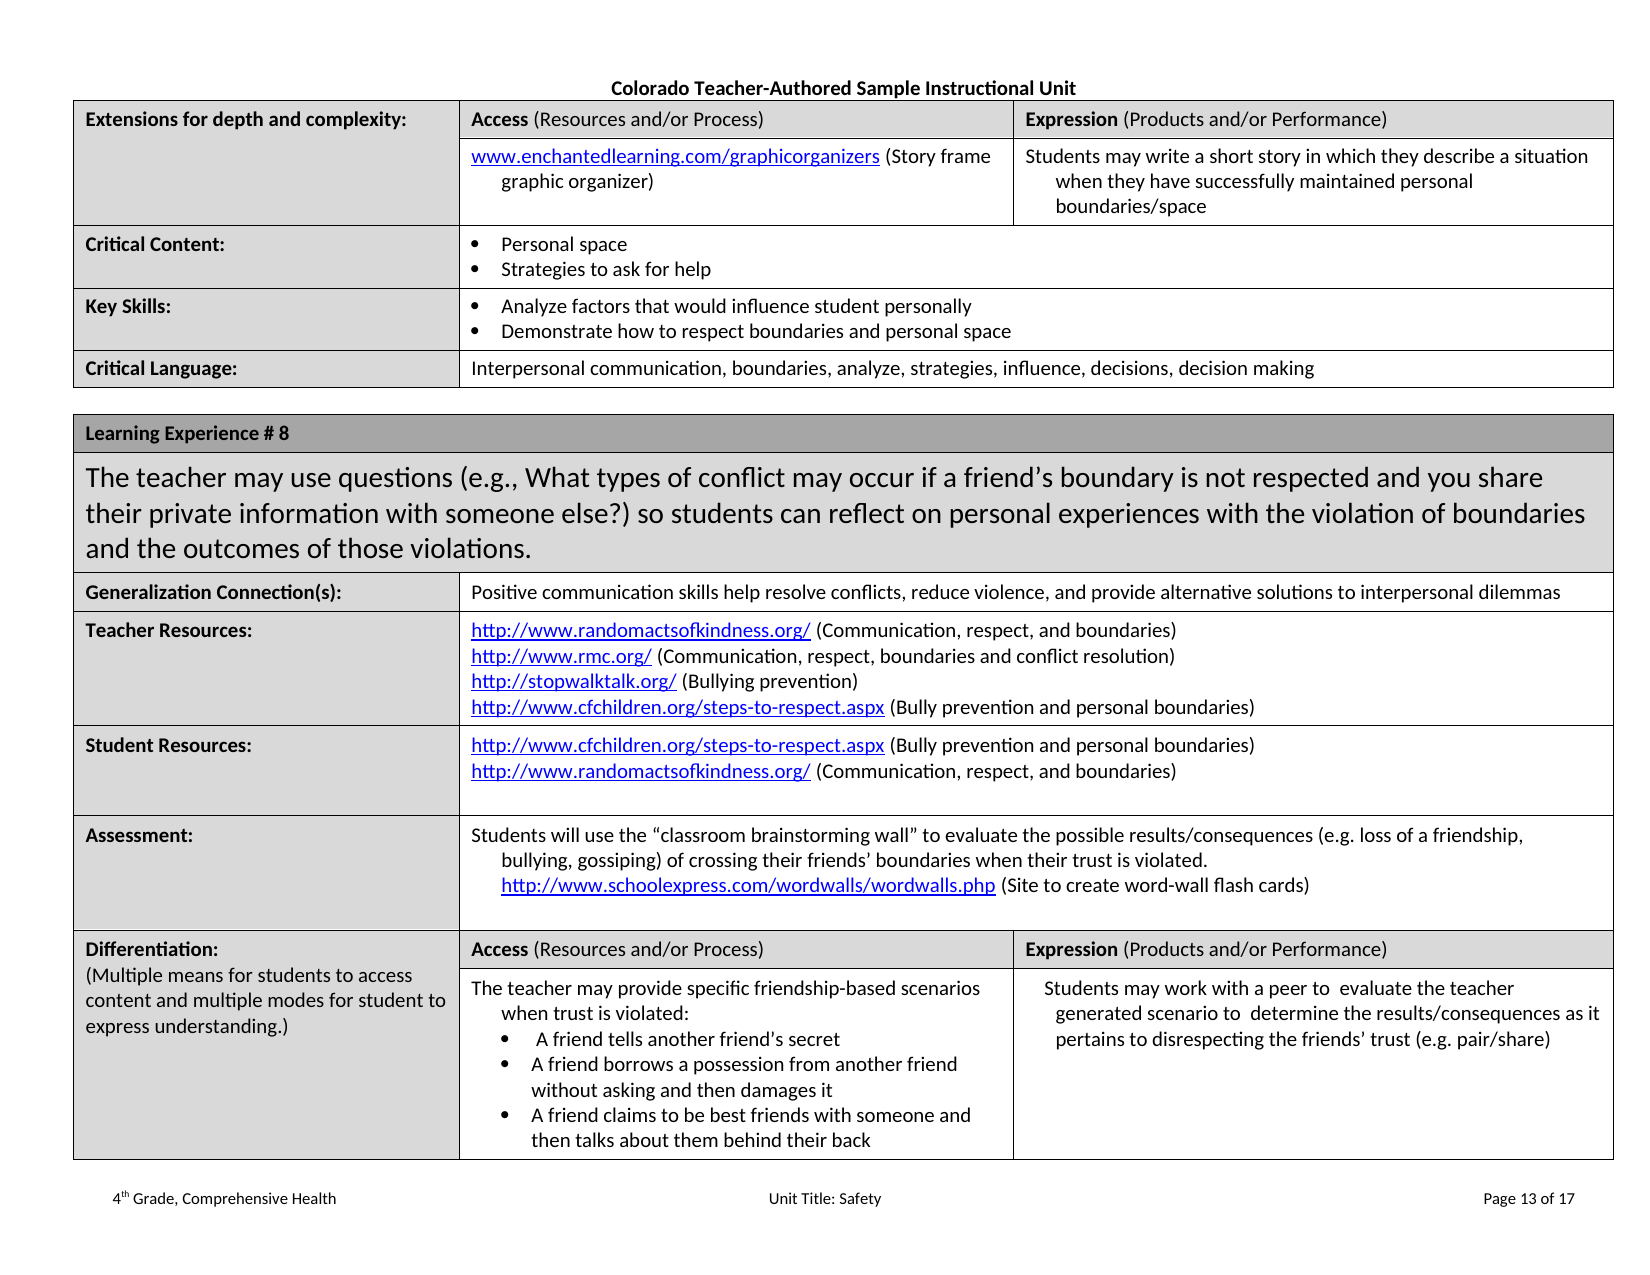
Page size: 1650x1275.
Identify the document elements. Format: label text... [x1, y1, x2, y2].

table_cell Generalization Connection(s): [74, 573, 459, 611]
table_cell The teacher may use questions (e.g., What types of conflict may occur if a friend’s boundary is not respected and you share their private information with someone else?) so students can reflect on personal experiences with the violation of boundaries and the outcomes of those violations. [74, 453, 1613, 572]
table_cell Interpersonal communication, boundaries, analyze, strategies, influence, decisions, decision making [460, 351, 1613, 387]
table_cell Access (Resources and/or Process) [460, 101, 1013, 137]
table_cell Access (Resources and/or Process) [460, 931, 1013, 968]
table_cell Students may write a short story in which they describe a situation when they have successfully maintained personal boundaries/space [1014, 139, 1613, 225]
table_cell Differentiation: (Multiple means for students to access content and multiple modes for student to express understanding.) [74, 931, 459, 1159]
table_cell Expression (Products and/or Performance) [1014, 101, 1613, 137]
table_cell Assessment: [74, 816, 459, 929]
table_cell http://www.cfchildren.org/steps-to-respect.aspx (Bully prevention and personal boundaries) http://www.randomactsofkindness.org/ (Communication, respect, and boundaries) [460, 726, 1613, 815]
table_cell Expression (Products and/or Performance) [1014, 931, 1613, 968]
table_cell The teacher may provide specific friendship-based scenarios when trust is violated: A friend tells another friend’s secret A friend borrows a possession from another friend without asking and then damages it A friend claims to be best friends with someone and then talks about them behind their back [460, 969, 1013, 1159]
table_cell Critical Language: [74, 351, 459, 387]
table_cell Critical Content: [74, 226, 459, 288]
table_cell www.enchantedlearning.com/graphicorganizers (Story frame graphic organizer) [460, 139, 1013, 225]
table_cell Students will use the “classroom brainstorming wall” to evaluate the possible results/consequences (e.g. loss of a friendship, bullying, gossiping) of crossing their friends’ boundaries when their trust is violated. http://www.schoolexpress.com/wordwalls/wordwalls.php (Site to create word-wall flash cards) [460, 816, 1613, 929]
table_cell Positive communication skills help resolve conflicts, reduce violence, and provide alternative solutions to interpersonal dilemmas [460, 573, 1613, 611]
table_cell Students may work with a peer to evaluate the teacher generated scenario to determine the results/consequences as it pertains to disrespecting the friends’ trust (e.g. pair/share) [1014, 969, 1613, 1159]
table_cell Student Resources: [74, 726, 459, 815]
table_cell Personal space Strategies to ask for help [460, 226, 1613, 288]
table_cell Key Skills: [74, 289, 459, 350]
table_cell Teacher Resources: [74, 612, 459, 725]
table_cell Analyze factors that would influence student personally Demonstrate how to respect boundaries and personal space [460, 289, 1613, 350]
table_cell Extensions for depth and complexity: [74, 101, 459, 225]
table_cell http://www.randomactsofkindness.org/ (Communication, respect, and boundaries) http://www.rmc.org/ (Communication, respect, boundaries and conflict resolution) http://stopwalktalk.org/ (Bullying prevention) http://www.cfchildren.org/steps-to-respect.aspx (Bully prevention and personal boundaries) [460, 612, 1613, 725]
table_header Learning Experience # 8 [74, 415, 1613, 452]
